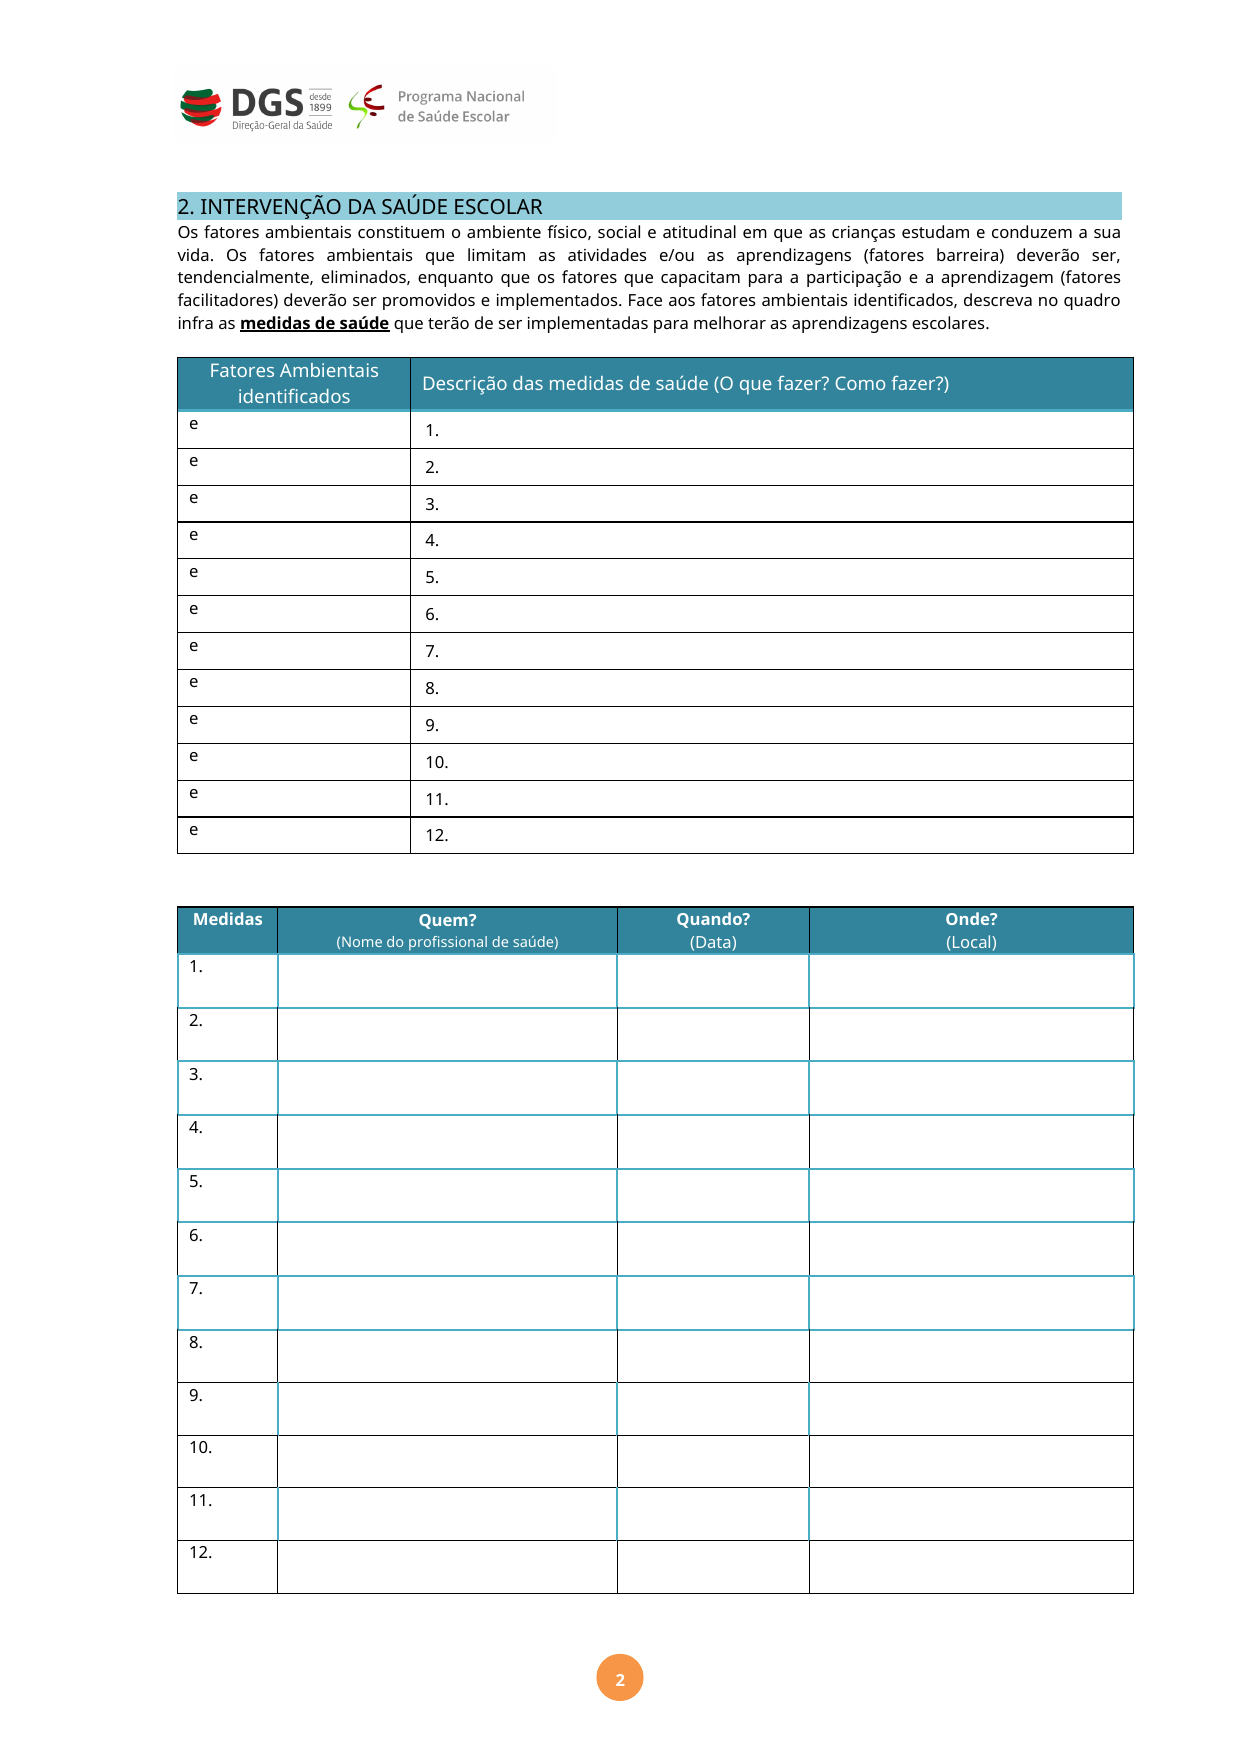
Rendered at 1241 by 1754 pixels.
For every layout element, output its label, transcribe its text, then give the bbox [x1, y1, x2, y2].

table_cell [279, 1170, 616, 1221]
table_cell [618, 1331, 809, 1382]
table_cell [810, 1223, 1133, 1275]
table_cell [411, 670, 1133, 706]
table_cell [279, 1062, 616, 1114]
table_cell e [178, 596, 410, 632]
table_cell [278, 1223, 617, 1275]
table_cell [810, 1277, 1133, 1328]
table_cell e [178, 486, 410, 521]
table_cell [618, 1383, 808, 1435]
table_cell [179, 1277, 277, 1328]
table_cell [178, 1331, 277, 1382]
table_cell [411, 412, 1133, 448]
table_cell [810, 1541, 1133, 1592]
table_cell [810, 1170, 1133, 1221]
table_cell [411, 486, 1133, 521]
table_cell e [178, 707, 410, 743]
table_cell [278, 1541, 617, 1592]
table_cell e [178, 633, 410, 669]
table_cell [618, 1488, 808, 1540]
text Os fatores ambientais constituem o ambiente físico, social e atitudinal em que as crianças estudam e conduzem a sua vida. Os fatores ambientais que limitam as atividades e/ou as aprendizagens (fatores barreira) deverão ser, tendencialmente, eliminados, enquanto que os fatores que capacitam para a participação e a aprendizagem (fatores facilitadores) deverão ser promovidos e implementados. Face aos fatores ambientais identificados, descreva no quadro infra as medidas de saúde que terão de ser implementadas para melhorar as aprendizagens escolares. [177, 220, 1122, 334]
table_cell [411, 559, 1133, 595]
table_cell [411, 596, 1133, 632]
table_cell [618, 1062, 808, 1114]
table_cell [618, 1116, 809, 1167]
table_cell [279, 955, 616, 1007]
table_cell [178, 1116, 277, 1167]
table_cell [810, 955, 1133, 1007]
table_cell [810, 1383, 1133, 1435]
table_cell [810, 1488, 1133, 1540]
table_cell [279, 1277, 616, 1328]
table_cell [179, 955, 277, 1007]
table_cell e [178, 818, 410, 853]
table_header Quem? (Nome do profissional de saúde) [278, 908, 617, 953]
table_cell [278, 1009, 617, 1060]
table_cell [411, 744, 1133, 779]
table_cell [179, 1170, 277, 1221]
table_cell [178, 1488, 277, 1540]
table_cell [278, 1436, 617, 1487]
table_cell [178, 1383, 277, 1435]
table_cell e [178, 523, 410, 558]
table_cell [279, 1488, 616, 1540]
table_cell [618, 1436, 809, 1487]
table_cell [411, 781, 1133, 816]
picture [172, 66, 557, 141]
table_cell e [178, 559, 410, 595]
table_cell [411, 707, 1133, 743]
table_header Fatores Ambientais identificados [178, 358, 410, 409]
table_cell [810, 1436, 1133, 1487]
table_cell [178, 1436, 277, 1487]
table_cell [618, 1223, 809, 1275]
table_cell [618, 955, 808, 1007]
table_cell [278, 1331, 617, 1382]
table_cell [278, 1116, 617, 1167]
table_cell [810, 1062, 1133, 1114]
table_cell [411, 449, 1133, 484]
table_cell [810, 1116, 1133, 1167]
table_cell [618, 1541, 809, 1592]
table_cell e [178, 744, 410, 779]
table_cell e [178, 781, 410, 816]
table_cell [411, 523, 1133, 558]
table_header Descrição das medidas de saúde (O que fazer? Como fazer?) [411, 358, 1133, 409]
text 2. intervenção da saúde escolar [177, 192, 1122, 220]
table_cell [618, 1277, 808, 1328]
table_cell [178, 1009, 277, 1060]
table_cell [279, 1383, 616, 1435]
table_cell [179, 1062, 277, 1114]
table_cell [411, 818, 1133, 853]
table_header Medidas [178, 908, 277, 953]
table_cell [178, 1223, 277, 1275]
table_cell e [178, 449, 410, 484]
table_cell [618, 1009, 809, 1060]
table_cell e [178, 412, 410, 448]
table_header Onde? (Local) [810, 908, 1133, 953]
table_cell e [178, 670, 410, 706]
table_cell [178, 1541, 277, 1592]
table_cell [810, 1331, 1133, 1382]
table_cell [810, 1009, 1133, 1060]
table_cell [618, 1170, 808, 1221]
table_header Quando? (Data) [618, 908, 809, 953]
table_cell [411, 633, 1133, 669]
